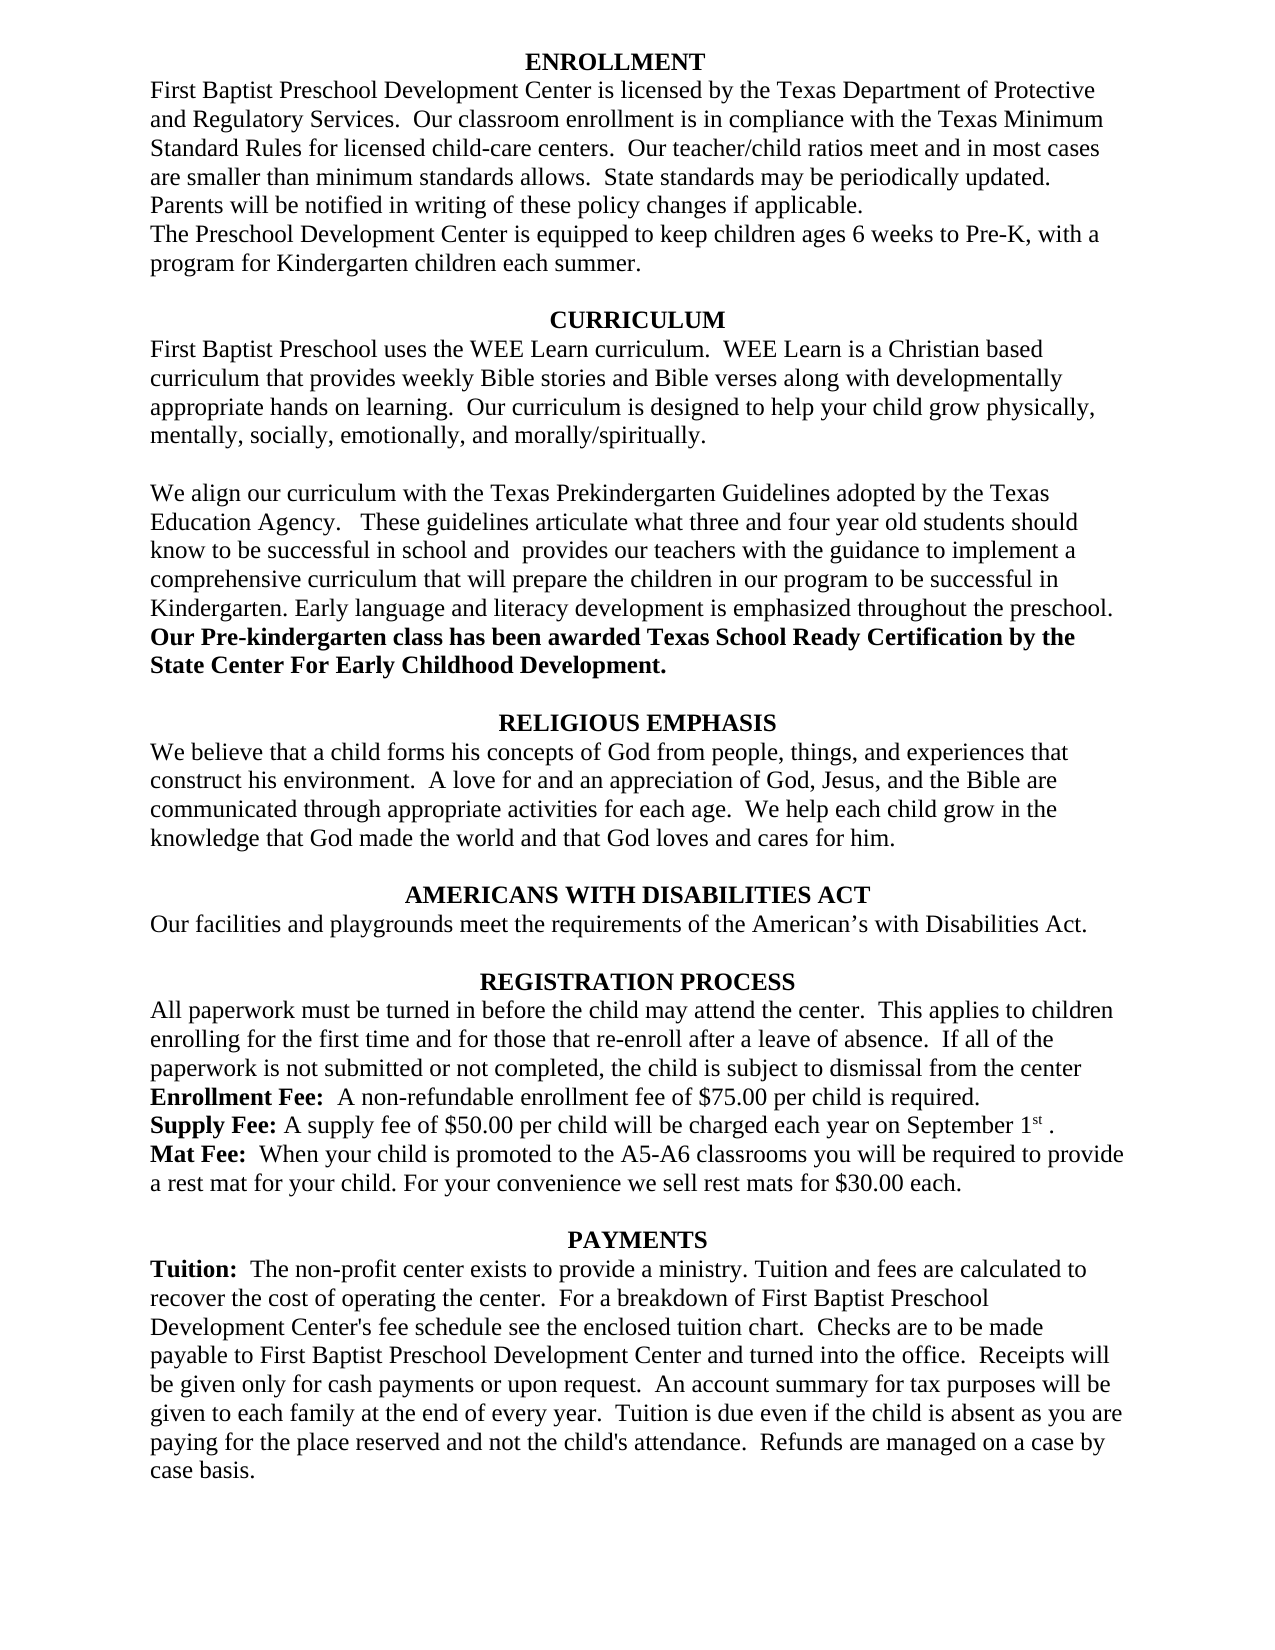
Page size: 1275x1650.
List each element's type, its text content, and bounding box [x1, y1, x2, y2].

text REGISTRATION PROCESS [150, 967, 1125, 996]
text PAYMENTS [150, 1226, 1125, 1254]
text We believe that a child forms his concepts of God from people, things, and experiences that construct his environment. A love for and an appreciation of God, Jesus, and the Bible are communicated through appropriate activities for each age. We help each child grow in the knowledge that God made the world and that God loves and cares for him. [150, 737, 1125, 852]
text First Baptist Preschool Development Center is licensed by the Texas Department of Protective and Regulatory Services. Our classroom enrollment is in compliance with the Texas Minimum Standard Rules for licensed child-care centers. Our teacher/child ratios meet and in most cases are smaller than minimum standards allows. State standards may be periodically updated. Parents will be notified in writing of these policy changes if applicable. [150, 76, 1125, 219]
text RELIGIOUS EMPHASIS [150, 708, 1125, 737]
text First Baptist Preschool uses the WEE Learn curriculum. WEE Learn is a Christian based curriculum that provides weekly Bible stories and Bible verses along with developmentally appropriate hands on learning. Our curriculum is designed to help your child grow physically, mentally, socially, emotionally, and morally/spiritually. [150, 334, 1125, 449]
text All paperwork must be turned in before the child may attend the center. This applies to children enrolling for the first time and for those that re-enroll after a leave of absence. If all of the paperwork is not submitted or not completed, the child is subject to dismissal from the center [150, 996, 1125, 1082]
text Tuition: The non-profit center exists to provide a ministry. Tuition and fees are calculated to recover the cost of operating the center. For a breakdown of First Baptist Preschool Development Center's fee schedule see the enclosed tuition chart. Checks are to be made payable to First Baptist Preschool Development Center and turned into the office. Receipts will be given only for cash payments or upon request. An account summary for tax purposes will be given to each family at the end of every year. Tuition is due even if the child is absent as you are paying for the place reserved and not the child's attendance. Refunds are managed on a case by case basis. [150, 1254, 1125, 1484]
text Enrollment Fee: A non-refundable enrollment fee of $75.00 per child is required. [150, 1082, 1125, 1111]
text ENROLLMENT [150, 47, 1125, 76]
text Our facilities and playgrounds meet the requirements of the American’s with Disabilities Act. [150, 909, 1125, 938]
text AMERICANS WITH DISABILITIES ACT [150, 881, 1125, 909]
text CURRICULUM [150, 306, 1125, 334]
text Supply Fee: A supply fee of $50.00 per child will be charged each year on September 1st . [150, 1111, 1125, 1139]
text We align our curriculum with the Texas Prekindergarten Guidelines adopted by the Texas Education Agency. These guidelines articulate what three and four year old students should know to be successful in school and provides our teachers with the guidance to implement a comprehensive curriculum that will prepare the children in our program to be successful in Kindergarten. Early language and literacy development is emphasized throughout the preschool. Our Pre-kindergarten class has been awarded Texas School Ready Certification by the State Center For Early Childhood Development. [150, 478, 1125, 679]
text The Preschool Development Center is equipped to keep children ages 6 weeks to Pre-K, with a program for Kindergarten children each summer. [150, 219, 1125, 277]
text Mat Fee: When your child is promoted to the A5-A6 classrooms you will be required to provide a rest mat for your child. For your convenience we sell rest mats for $30.00 each. [150, 1139, 1125, 1197]
